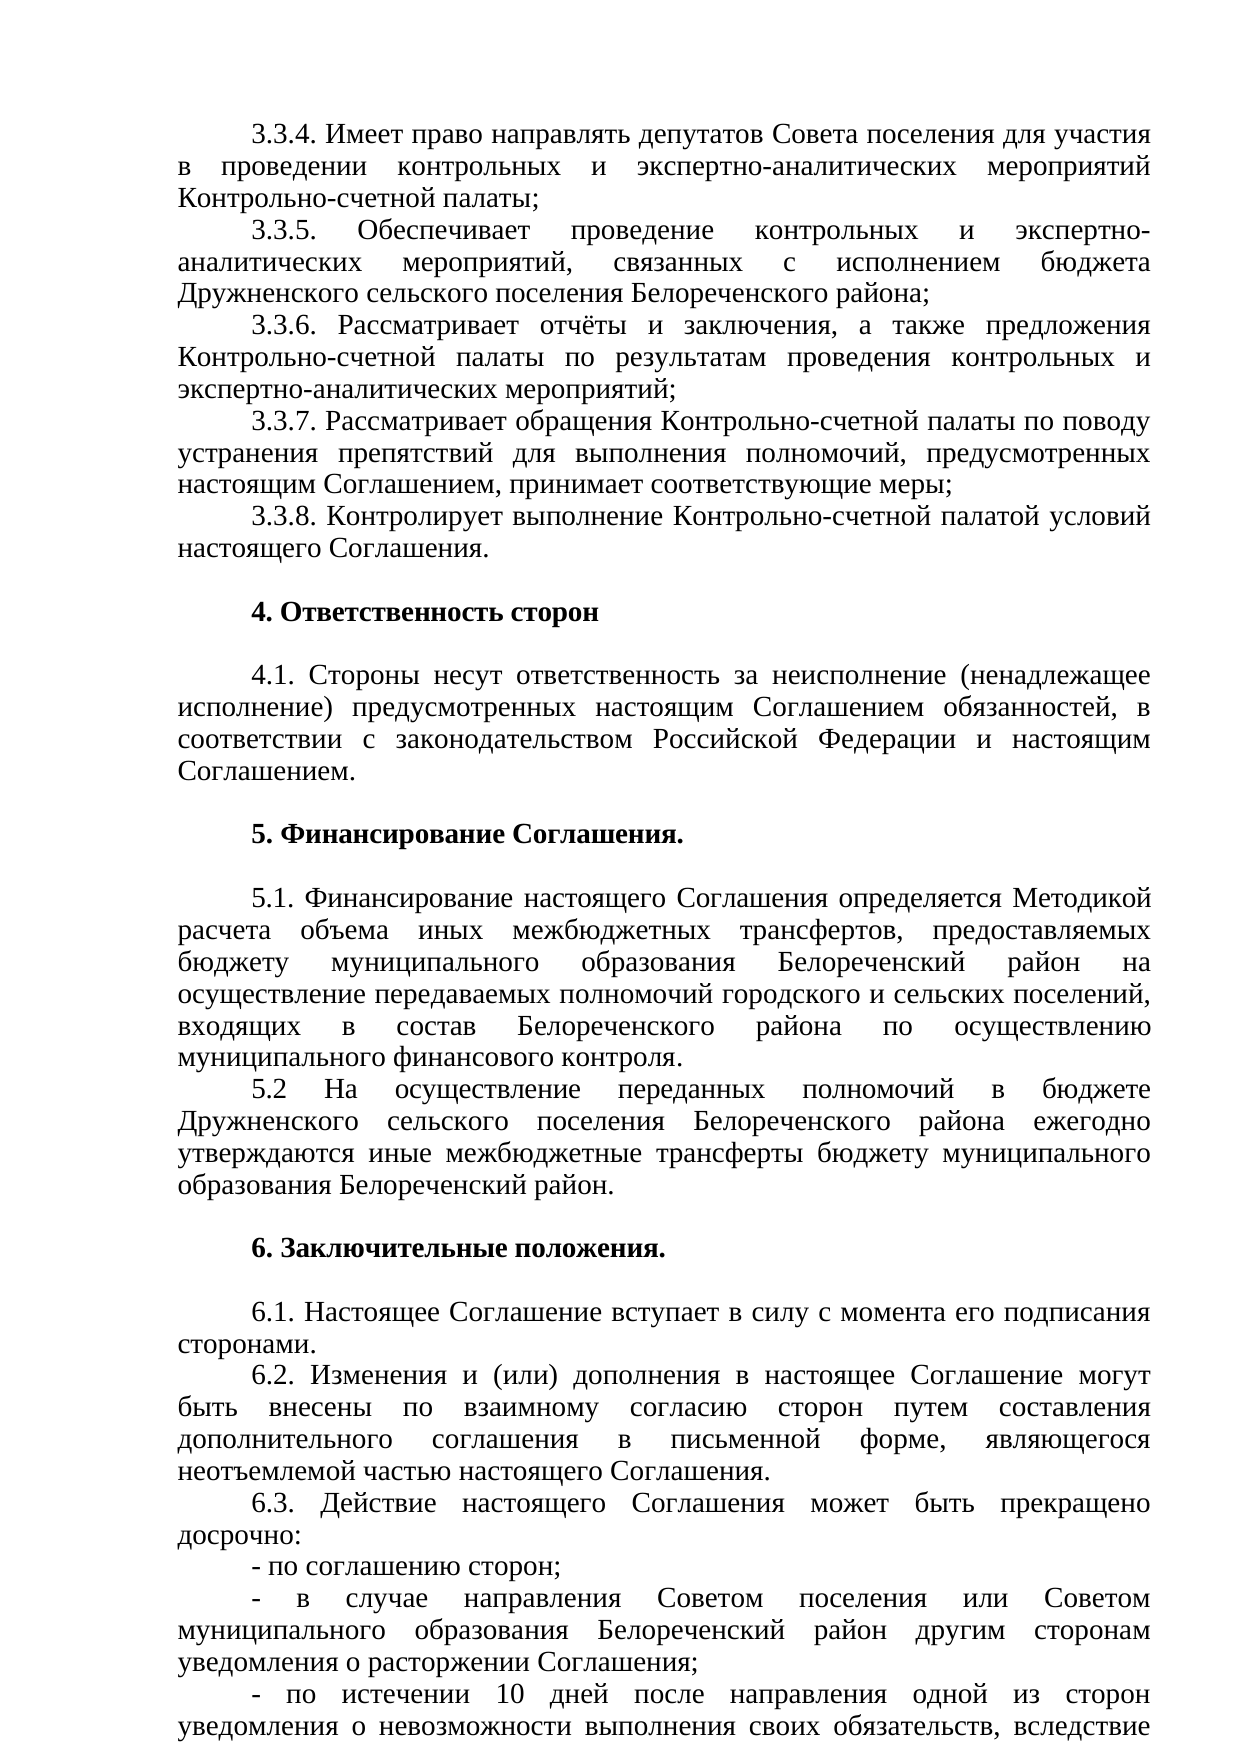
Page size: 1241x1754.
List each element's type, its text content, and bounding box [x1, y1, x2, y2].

text - по соглашению сторон; [177, 1550, 1152, 1582]
text 3.3.4. Имеет право направлять депутатов Совета поселения для участия в проведении контрольных и экспертно-аналитических мероприятий Контрольно-счетной палаты; [177, 118, 1152, 214]
text 3.3.5. Обеспечивает проведение контрольных и экспертно-аналитических мероприятий, связанных с исполнением бюджета Дружненского сельского поселения Белореченского района; [177, 214, 1152, 309]
text 4. Ответственность сторон [177, 596, 1152, 627]
text 5. Финансирование Соглашения. [177, 818, 1152, 850]
text 3.3.8. Контролирует выполнение Контрольно-счетной палатой условий настоящего Соглашения. [177, 500, 1152, 564]
text 5.1. Финансирование настоящего Соглашения определяется Методикой расчета объема иных межбюджетных трансфертов, предоставляемых бюджету муниципального образования Белореченский район на осуществление передаваемых полномочий городского и сельских поселений, входящих в состав Белореченского района по осуществлению муниципального финансового контроля. [177, 882, 1152, 1073]
text 6.3. Действие настоящего Соглашения может быть прекращено досрочно: [177, 1487, 1152, 1550]
text 3.3.7. Рассматривает обращения Контрольно-счетной палаты по поводу устранения препятствий для выполнения полномочий, предусмотренных настоящим Соглашением, принимает соответствующие меры; [177, 405, 1152, 500]
text 3.3.6. Рассматривает отчёты и заключения, а также предложения Контрольно-счетной палаты по результатам проведения контрольных и экспертно-аналитических мероприятий; [177, 309, 1152, 405]
text 6.1. Настоящее Соглашение вступает в силу с момента его подписания сторонами. [177, 1296, 1152, 1359]
text - в случае направления Советом поселения или Советом муниципального образования Белореченский район другим сторонам уведомления о расторжении Соглашения; [177, 1582, 1152, 1678]
text 5.2 На осуществление переданных полномочий в бюджете Дружненского сельского поселения Белореченского района ежегодно утверждаются иные межбюджетные трансферты бюджету муниципального образования Белореченский район. [177, 1073, 1152, 1200]
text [177, 1678, 1152, 1741]
text 6. Заключительные положения. [177, 1232, 1152, 1264]
text 6.2. Изменения и (или) дополнения в настоящее Соглашение могут быть внесены по взаимному согласию сторон путем составления дополнительного соглашения в письменной форме, являющегося неотъемлемой частью настоящего Соглашения. [177, 1359, 1152, 1487]
text 4.1. Стороны несут ответственность за неисполнение (ненадлежащее исполнение) предусмотренных настоящим Соглашением обязанностей, в соответствии с законодательством Российской Федерации и настоящим Соглашением. [177, 659, 1152, 787]
